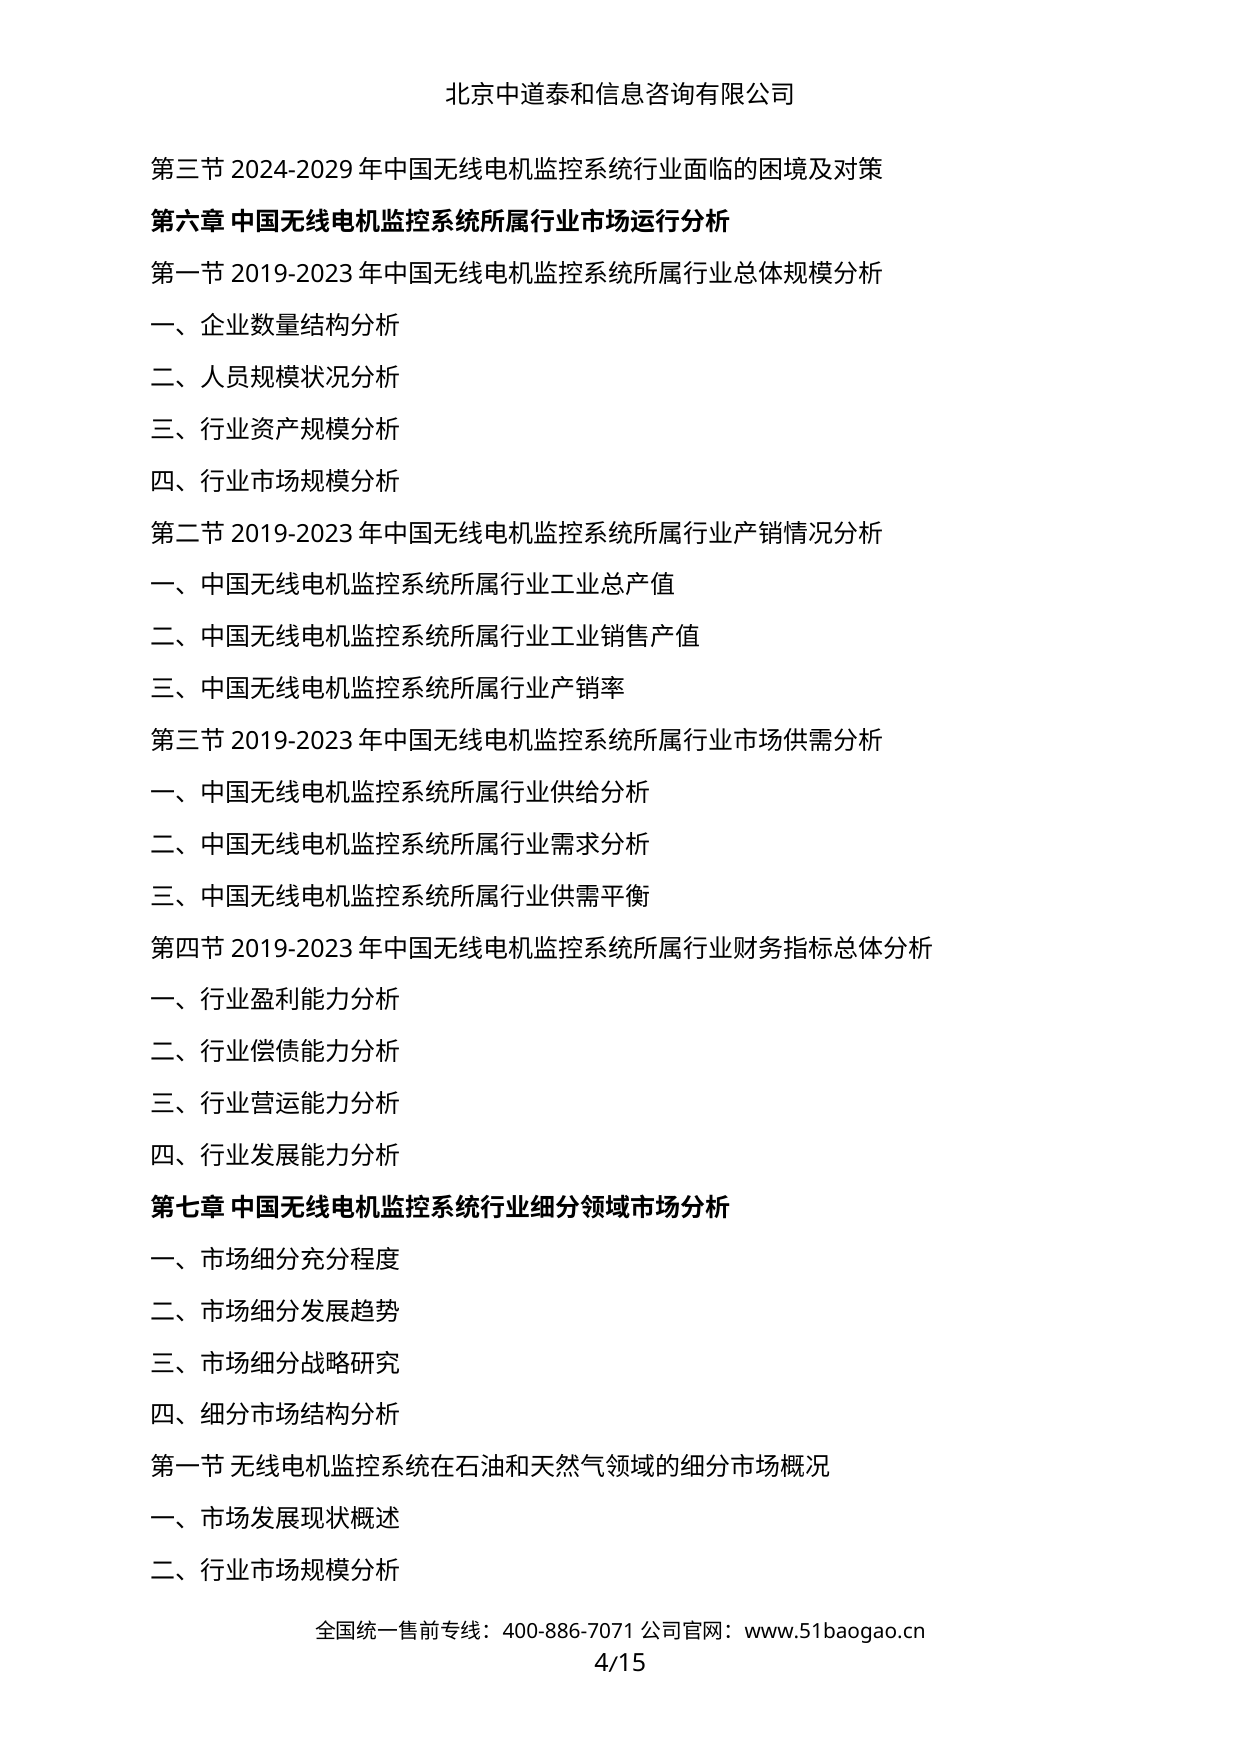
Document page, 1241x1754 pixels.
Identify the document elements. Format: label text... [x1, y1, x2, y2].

text 第三节 2019-2023年中国无线电机监控系统所属行业市场供需分析 [150, 721, 1090, 757]
text 四、行业市场规模分析 [150, 461, 1090, 497]
text 一、市场细分充分程度 [150, 1239, 1090, 1276]
text 三、行业资产规模分析 [150, 409, 1090, 446]
text 二、人员规模状况分析 [150, 357, 1090, 394]
text 一、中国无线电机监控系统所属行业工业总产值 [150, 565, 1090, 601]
text 第二节 2019-2023年中国无线电机监控系统所属行业产销情况分析 [150, 513, 1090, 549]
text 第三节 2024-2029年中国无线电机监控系统行业面临的困境及对策 [150, 150, 1090, 186]
text 二、行业偿债能力分析 [150, 1032, 1090, 1068]
text 四、细分市场结构分析 [150, 1395, 1090, 1431]
text 二、行业市场规模分析 [150, 1551, 1090, 1587]
text 一、中国无线电机监控系统所属行业供给分析 [150, 772, 1090, 809]
text 三、行业营运能力分析 [150, 1084, 1090, 1120]
text 三、中国无线电机监控系统所属行业产销率 [150, 669, 1090, 705]
text 一、行业盈利能力分析 [150, 980, 1090, 1016]
text 二、中国无线电机监控系统所属行业工业销售产值 [150, 617, 1090, 653]
text 三、中国无线电机监控系统所属行业供需平衡 [150, 876, 1090, 912]
text 第七章 中国无线电机监控系统行业细分领域市场分析 [150, 1187, 1090, 1224]
text 第一节 2019-2023年中国无线电机监控系统所属行业总体规模分析 [150, 254, 1090, 290]
text 三、市场细分战略研究 [150, 1343, 1090, 1379]
text 第一节 无线电机监控系统在石油和天然气领域的细分市场概况 [150, 1447, 1090, 1483]
text 一、企业数量结构分析 [150, 306, 1090, 342]
text 二、市场细分发展趋势 [150, 1291, 1090, 1327]
text 第四节 2019-2023年中国无线电机监控系统所属行业财务指标总体分析 [150, 928, 1090, 964]
text 二、中国无线电机监控系统所属行业需求分析 [150, 824, 1090, 861]
text 一、市场发展现状概述 [150, 1499, 1090, 1535]
text 第六章 中国无线电机监控系统所属行业市场运行分析 [150, 202, 1090, 238]
text 四、行业发展能力分析 [150, 1136, 1090, 1172]
